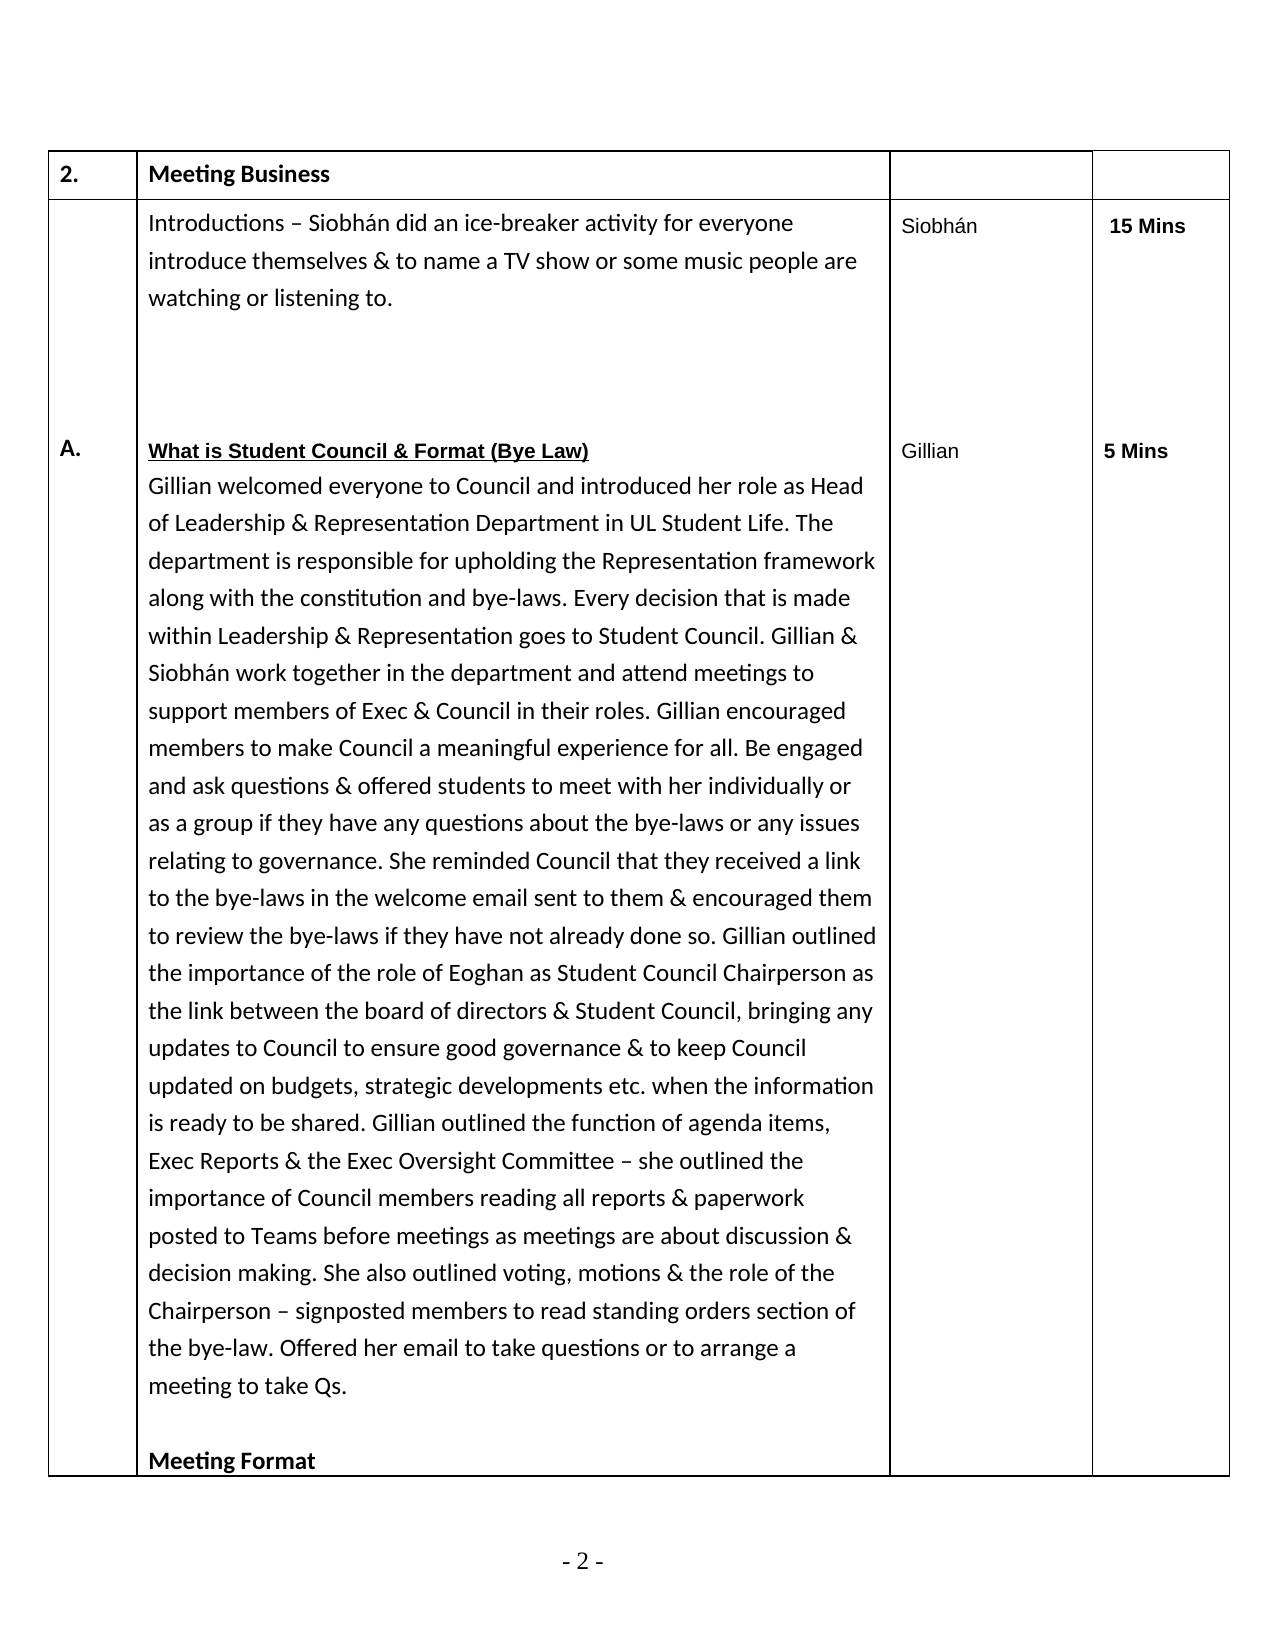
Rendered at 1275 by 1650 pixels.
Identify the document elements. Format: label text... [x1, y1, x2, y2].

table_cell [138, 200, 889, 1475]
table_cell [891, 152, 1092, 199]
table_cell 2. [49, 152, 136, 199]
table_cell Meeting Business [138, 152, 889, 199]
table_cell A. B. C. D. [49, 200, 136, 1475]
table_cell [1093, 151, 1229, 199]
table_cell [891, 200, 1092, 1475]
table_cell 15 Mins 5 Mins [1093, 200, 1229, 1475]
